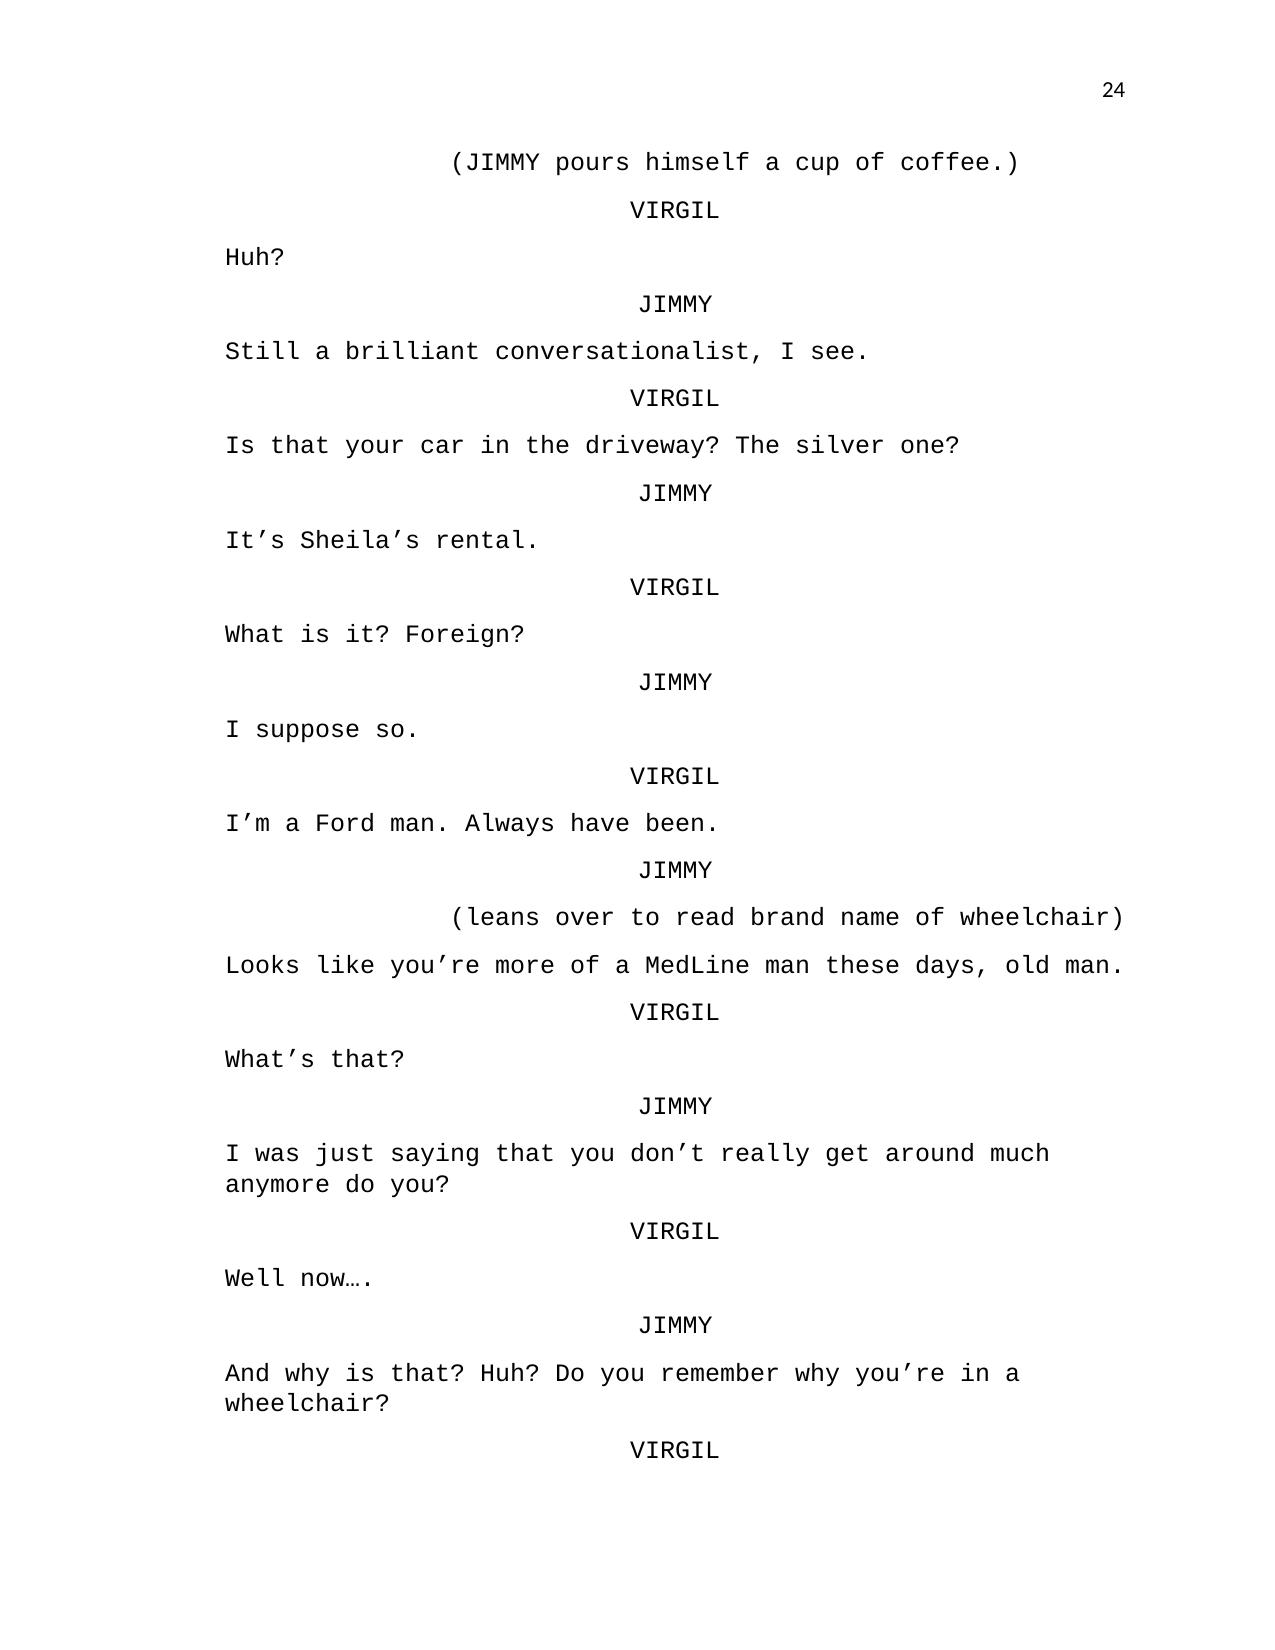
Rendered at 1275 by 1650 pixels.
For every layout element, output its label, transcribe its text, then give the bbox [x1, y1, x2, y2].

text Well now…. [225, 1266, 1125, 1294]
text (leans over to read brand name of wheelchair) [450, 905, 1125, 933]
text VIRGIL [225, 1219, 1125, 1247]
text I suppose so. [225, 716, 1125, 744]
text It’s Sheila’s rental. [225, 527, 1125, 556]
text I was just saying that you don’t really get around much anymore do you? [225, 1141, 1125, 1200]
text JIMMY [225, 292, 1125, 320]
text Huh? [225, 244, 1125, 273]
text VIRGIL [225, 575, 1125, 603]
text JIMMY [225, 858, 1125, 886]
text What is it? Foreign? [225, 622, 1125, 650]
text What’s that? [225, 1047, 1125, 1075]
text VIRGIL [225, 999, 1125, 1028]
text I’m a Ford man. Always have been. [225, 811, 1125, 839]
text (JIMMY pours himself a cup of coffee.) [375, 150, 1125, 178]
text JIMMY [225, 669, 1125, 697]
text JIMMY [225, 480, 1125, 509]
text Looks like you’re more of a MedLine man these days, old man. [225, 952, 1125, 981]
text VIRGIL [225, 763, 1125, 792]
text Still a brilliant conversationalist, I see. [225, 339, 1125, 367]
text JIMMY [225, 1313, 1125, 1341]
text VIRGIL [225, 386, 1125, 414]
text JIMMY [225, 1094, 1125, 1122]
text VIRGIL [225, 1438, 1125, 1466]
text And why is that? Huh? Do you remember why you’re in a wheelchair? [225, 1360, 1125, 1419]
text VIRGIL [225, 197, 1125, 226]
text Is that your car in the driveway? The silver one? [225, 433, 1125, 461]
